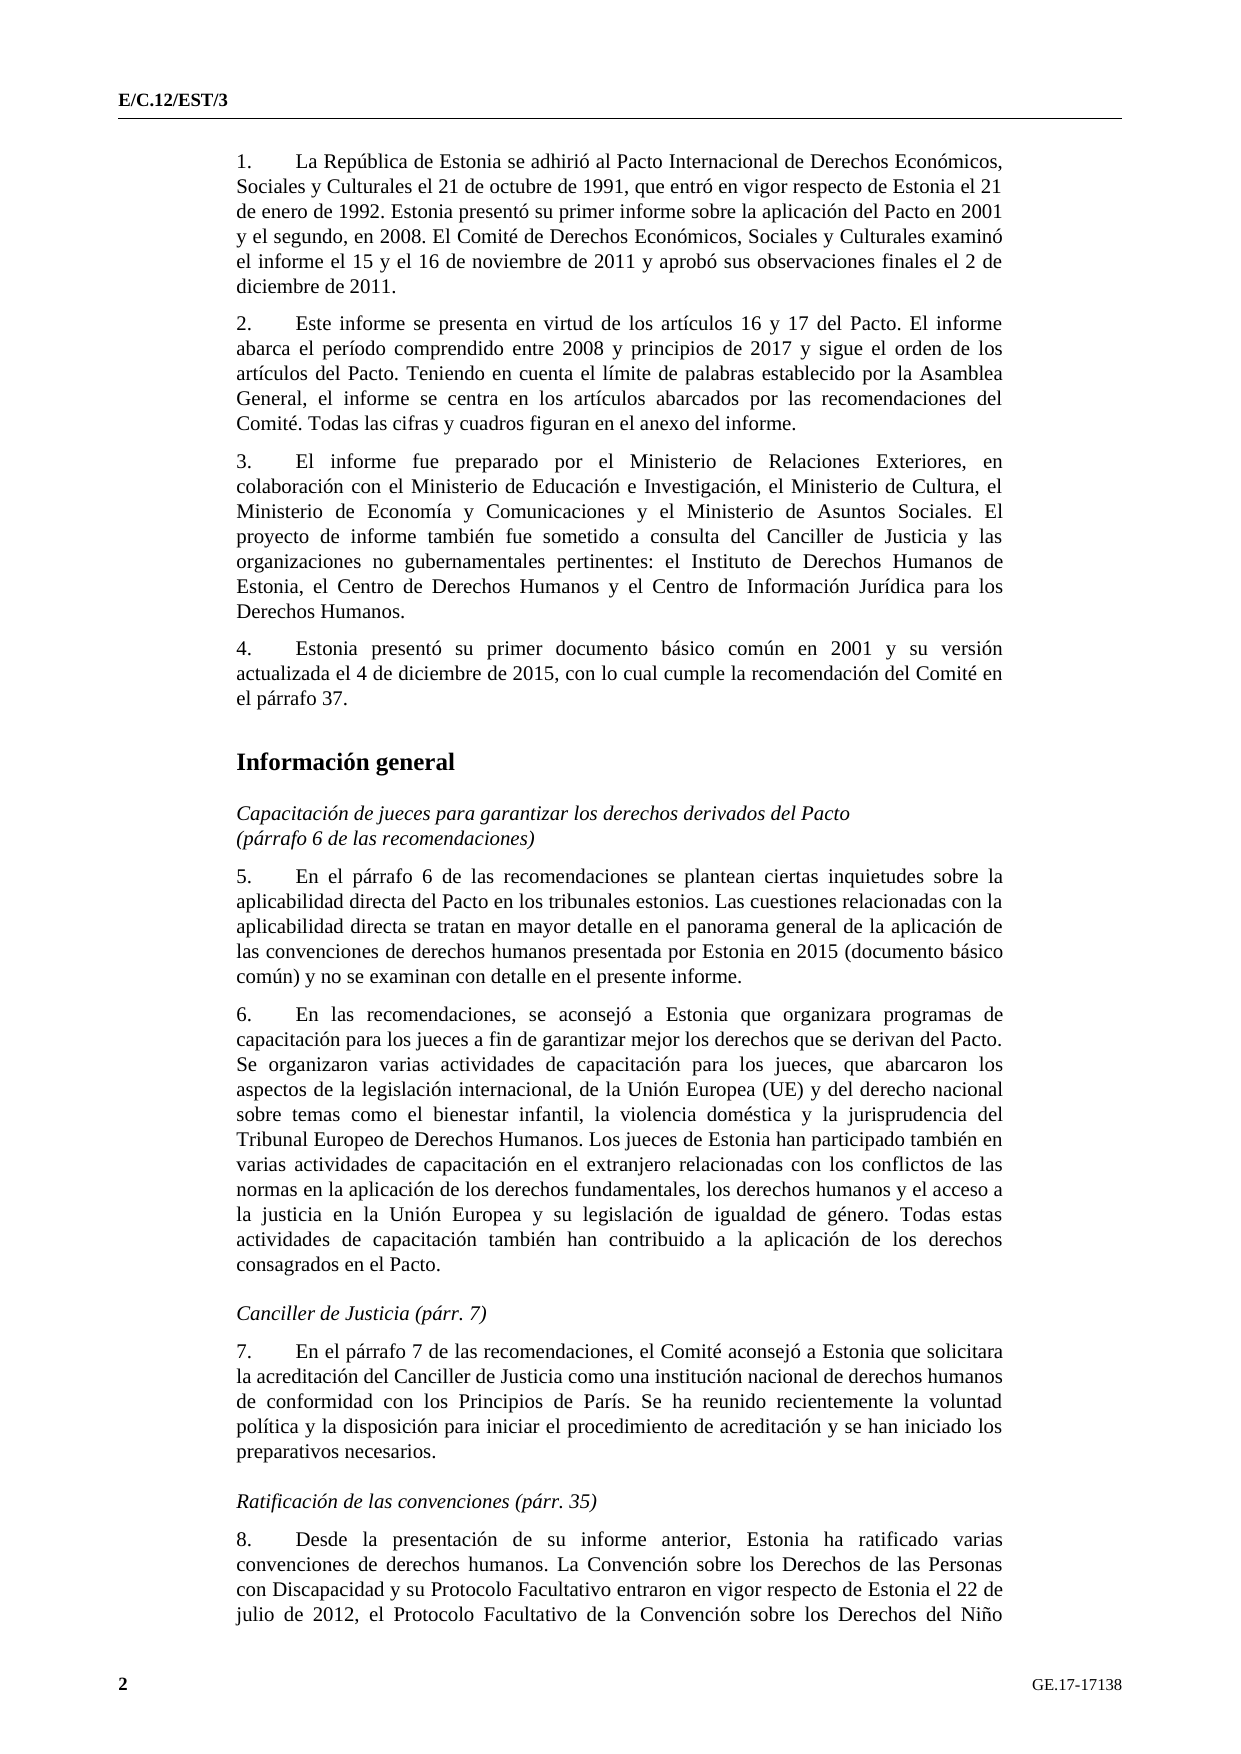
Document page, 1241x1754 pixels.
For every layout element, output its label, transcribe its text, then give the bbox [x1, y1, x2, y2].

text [236, 1526, 1004, 1626]
text Ratificación de las convenciones (párr. 35) [118, 1488, 1004, 1513]
text Canciller de Justicia (párr. 7) [118, 1301, 1004, 1326]
text 1. La República de Estonia se adhirió al Pacto Internacional de Derechos Económicos, Sociales y Culturales el 21 de octubre de 1991, que entró en vigor respecto de Estonia el 21 de enero de 1992. Estonia presentó su primer informe sobre la aplicación del Pacto en 2001 y el segundo, en 2008. El Comité de Derechos Económicos, Sociales y Culturales examinó el informe el 15 y el 16 de noviembre de 2011 y aprobó sus observaciones finales el 2 de diciembre de 2011. [236, 148, 1004, 298]
text 7. En el párrafo 7 de las recomendaciones, el Comité aconsejó a Estonia que solicitara la acreditación del Canciller de Justicia como una institución nacional de derechos humanos de conformidad con los Principios de París. Se ha reunido recientemente la voluntad política y la disposición para iniciar el procedimiento de acreditación y se han iniciado los preparativos necesarios. [236, 1338, 1004, 1463]
text Capacitación de jueces para garantizar los derechos derivados del Pacto (párrafo 6 de las recomendaciones) [118, 801, 1004, 851]
text 5. En el párrafo 6 de las recomendaciones se plantean ciertas inquietudes sobre la aplicabilidad directa del Pacto en los tribunales estonios. Las cuestiones relacionadas con la aplicabilidad directa se tratan en mayor detalle en el panorama general de la aplicación de las convenciones de derechos humanos presentada por Estonia en 2015 (documento básico común) y no se examinan con detalle en el presente informe. [236, 863, 1004, 988]
text 3. El informe fue preparado por el Ministerio de Relaciones Exteriores, en colaboración con el Ministerio de Educación e Investigación, el Ministerio de Cultura, el Ministerio de Economía y Comunicaciones y el Ministerio de Asuntos Sociales. El proyecto de informe también fue sometido a consulta del Canciller de Justicia y las organizaciones no gubernamentales pertinentes: el Instituto de Derechos Humanos de Estonia, el Centro de Derechos Humanos y el Centro de Información Jurídica para los Derechos Humanos. [236, 448, 1004, 623]
text 4. Estonia presentó su primer documento básico común en 2001 y su versión actualizada el 4 de diciembre de 2015, con lo cual cumple la recomendación del Comité en el párrafo 37. [236, 635, 1004, 710]
text Información general [118, 748, 1004, 776]
text 2. Este informe se presenta en virtud de los artículos 16 y 17 del Pacto. El informe abarca el período comprendido entre 2008 y principios de 2017 y sigue el orden de los artículos del Pacto. Teniendo en cuenta el límite de palabras establecido por la Asamblea General, el informe se centra en los artículos abarcados por las recomendaciones del Comité. Todas las cifras y cuadros figuran en el anexo del informe. [236, 310, 1004, 435]
text 6. En las recomendaciones, se aconsejó a Estonia que organizara programas de capacitación para los jueces a fin de garantizar mejor los derechos que se derivan del Pacto. Se organizaron varias actividades de capacitación para los jueces, que abarcaron los aspectos de la legislación internacional, de la Unión Europea (UE) y del derecho nacional sobre temas como el bienestar infantil, la violencia doméstica y la jurisprudencia del Tribunal Europeo de Derechos Humanos. Los jueces de Estonia han participado también en varias actividades de capacitación en el extranjero relacionadas con los conflictos de las normas en la aplicación de los derechos fundamentales, los derechos humanos y el acceso a la justicia en la Unión Europea y su legislación de igualdad de género. Todas estas actividades de capacitación también han contribuido a la aplicación de los derechos consagrados en el Pacto. [236, 1001, 1004, 1276]
